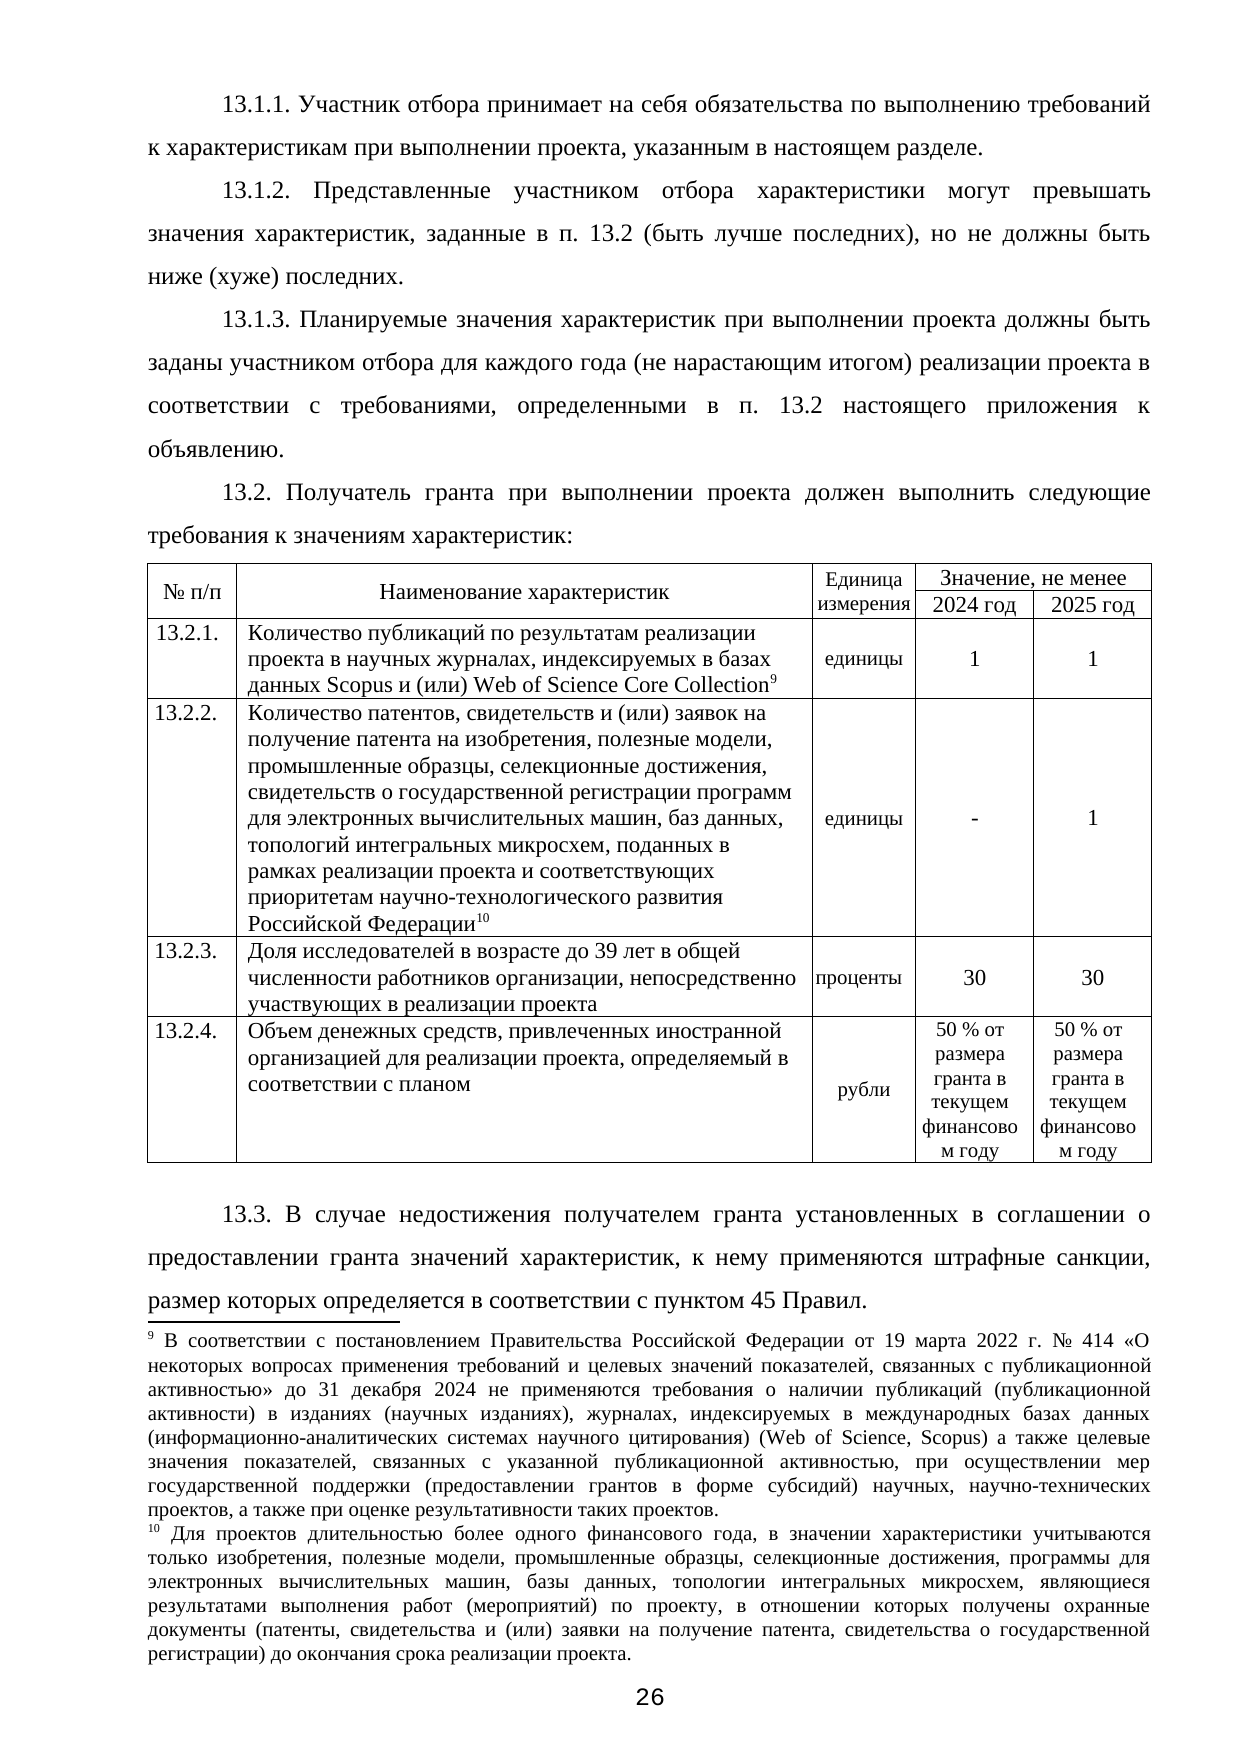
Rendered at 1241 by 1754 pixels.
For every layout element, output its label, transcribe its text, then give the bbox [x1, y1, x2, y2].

table_cell 13.2.4. [148, 1017, 236, 1162]
table_cell проценты [813, 937, 915, 1016]
text 13.1.1. Участник отбора принимает на себя обязательства по выполнению требований к характеристикам при выполнении проекта, указанным в настоящем разделе. [148, 89, 1152, 161]
table_header Значение, не менее [916, 564, 1151, 590]
text 13.1.2. Представленные участником отбора характеристики могут превышать значения характеристик, заданные в п. 13.2 (быть лучше последних), но не должны быть ниже (хуже) последних. [148, 175, 1152, 290]
table_cell 2025 год [1034, 591, 1151, 618]
table_cell 1 [1034, 619, 1151, 698]
table_cell 13.2.2. [148, 699, 236, 936]
table_cell 2024 год [916, 591, 1033, 618]
table_cell 50 % от размера гранта в текущем финансовом году [916, 1017, 1033, 1162]
table_cell единицы [813, 699, 915, 936]
table_cell 1 [916, 619, 1033, 698]
table_cell 1 [1034, 699, 1151, 936]
table_cell рубли [813, 1017, 915, 1162]
table_header Наименование характеристик [237, 564, 812, 618]
table_cell 13.2.1. [148, 619, 236, 698]
table_cell 50 % от размера гранта в текущем финансовом году [1034, 1017, 1151, 1162]
table_cell единицы [813, 619, 915, 698]
table_header № п/п [148, 564, 236, 618]
text 13.2. Получатель гранта при выполнении проекта должен выполнить следующие требования к значениям характеристик: [148, 477, 1152, 549]
table_cell Количество публикаций по результатам реализации проекта в научных журналах, индексируемых в базах данных Scopus и (или) Web of Science Core Collection [237, 619, 812, 698]
table_cell 13.2.3. [148, 937, 236, 1016]
text 13.3. В случае недостижения получателем гранта установленных в соглашении о предоставлении гранта значений характеристик, к нему применяются штрафные санкции, размер которых определяется в соответствии с пунктом 45 Правил. [148, 1199, 1152, 1314]
table_cell - [916, 699, 1033, 936]
table_cell 30 [1034, 937, 1151, 1016]
table_cell Количество патентов, свидетельств и (или) заявок на получение патента на изобретения, полезные модели, промышленные образцы, селекционные достижения, свидетельств о государственной регистрации программ для электронных вычислительных машин, баз данных, топологий интегральных микросхем, поданных в рамках реализации проекта и соответствующих приоритетам научно-технологического развития Российской Федерации [237, 699, 812, 936]
table_header Единица измерения [813, 564, 915, 618]
table_cell Объем денежных средств, привлеченных иностранной организацией для реализации проекта, определяемый в соответствии с планом [237, 1017, 812, 1162]
text 13.1.3. Планируемые значения характеристик при выполнении проекта должны быть заданы участником отбора для каждого года (не нарастающим итогом) реализации проекта в соответствии с требованиями, определенными в п. 13.2 настоящего приложения к объявлению. [148, 304, 1152, 462]
table_cell Доля исследователей в возрасте до 39 лет в общей численности работников организации, непосредственно участвующих в реализации проекта [237, 937, 812, 1016]
table_cell 30 [916, 937, 1033, 1016]
